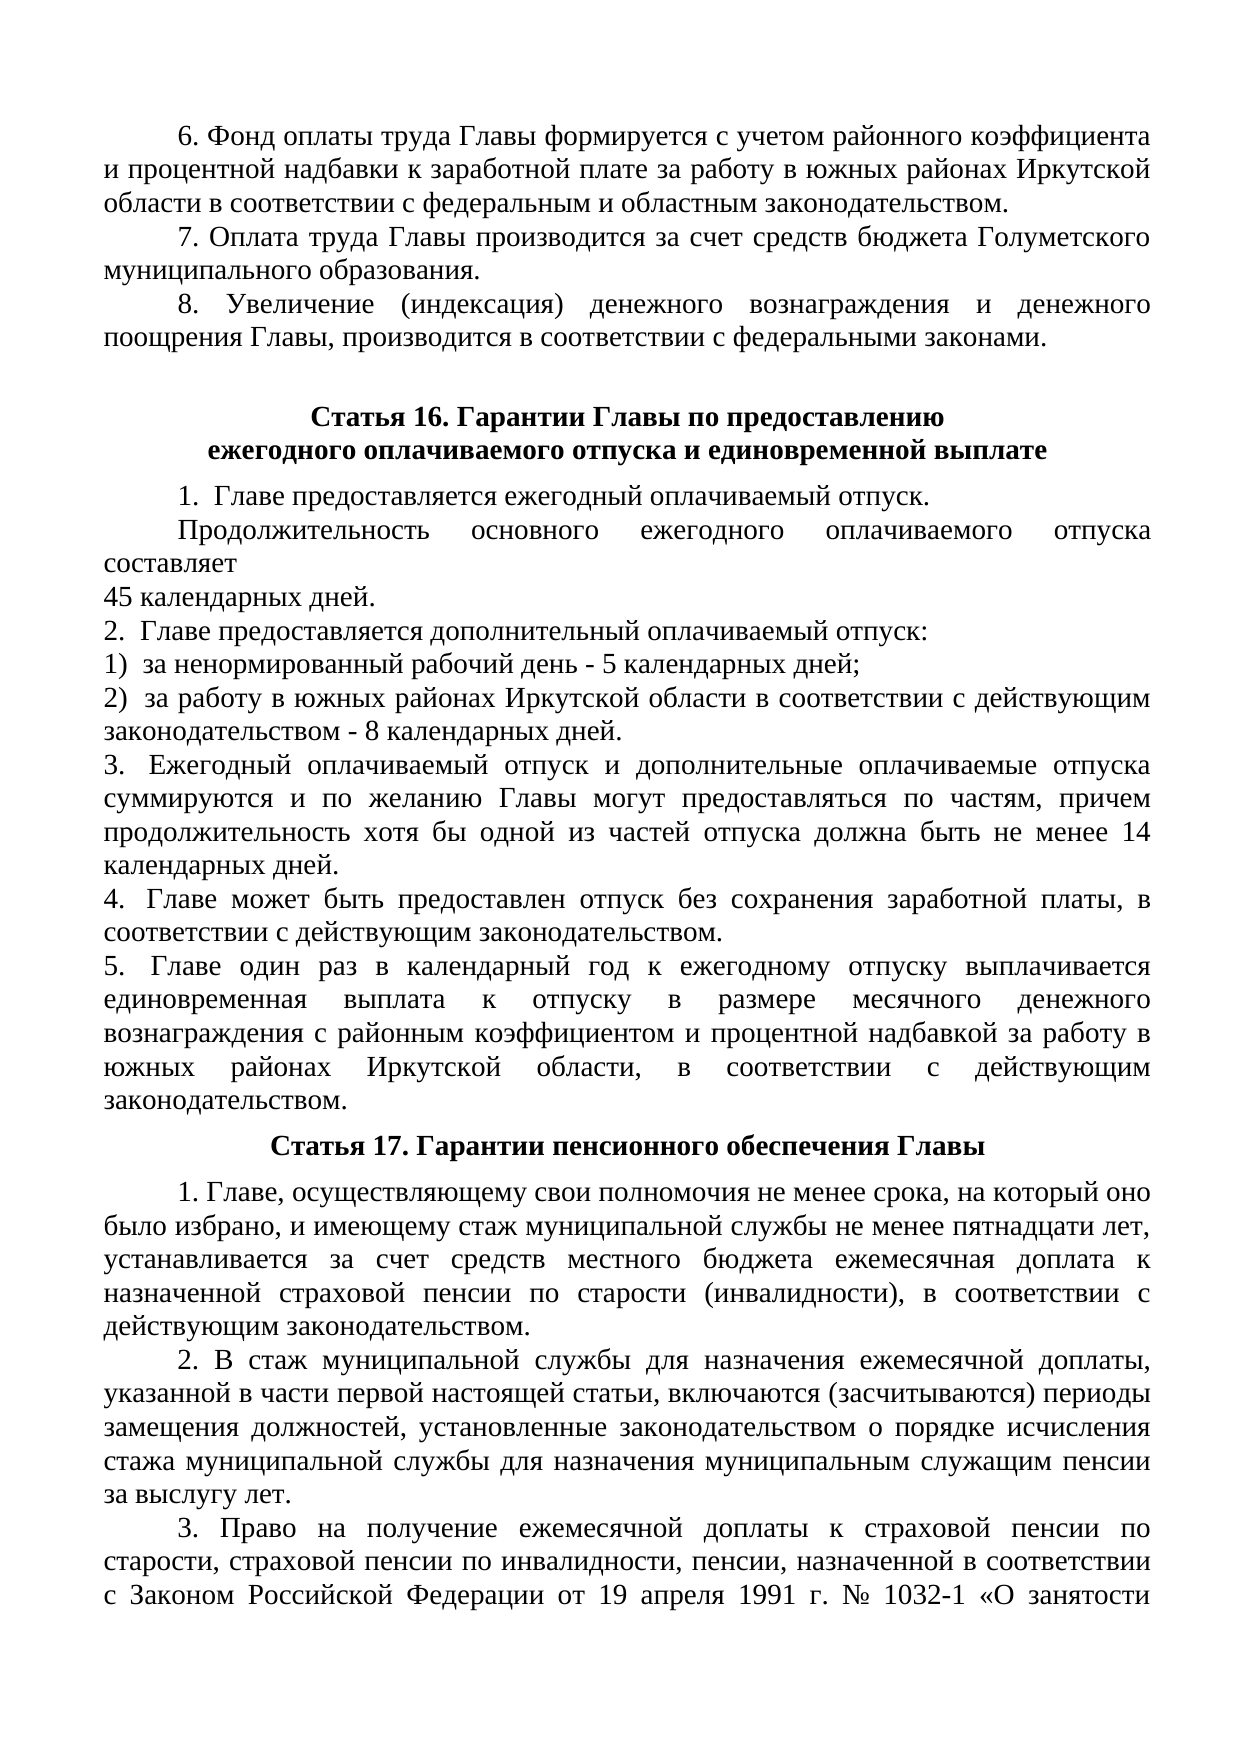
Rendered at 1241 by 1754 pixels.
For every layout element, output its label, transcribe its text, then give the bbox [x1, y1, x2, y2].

list Главе один раз в календарный год к ежегодному отпуску выплачивается единовременная выплата к отпуску в размере месячного денежного вознаграждения с районным коэффициентом и процентной надбавкой за работу в южных районах Иркутской области, в соответствии с действующим законодательством. [103, 948, 1152, 1116]
text 8. Увеличение (индексация) денежного вознаграждения и денежного поощрения Главы, производится в соответствии с федеральными законами. [103, 286, 1152, 353]
list Ежегодный оплачиваемый отпуск и дополнительные оплачиваемые отпуска суммируются и по желанию Главы могут предоставляться по частям, причем продолжительность хотя бы одной из частей отпуска должна быть не менее 14 календарных дней. [103, 747, 1152, 881]
text 7. Оплата труда Главы производится за счет средств бюджета Голуметского муниципального образования. [103, 219, 1152, 286]
list за работу в южных районах Иркутской области в соответствии с действующим законодательством - 8 календарных дней. [103, 680, 1152, 747]
list за ненормированный рабочий день - 5 календарных дней; [103, 646, 1152, 680]
text 6. Фонд оплаты труда Главы формируется с учетом районного коэффициента и процентной надбавки к заработной плате за работу в южных районах Иркутской области в соответствии с федеральным и областным законодательством. [103, 118, 1152, 219]
text Статья 16. Гарантии Главы по предоставлению ежегодного оплачиваемого отпуска и единовременной выплате [103, 399, 1152, 466]
text Продолжительность основного ежегодного оплачиваемого отпуска составляет 45 календарных дней. [103, 512, 1152, 613]
text 2. В стаж муниципальной службы для назначения ежемесячной доплаты, указанной в части первой настоящей статьи, включаются (засчитываются) периоды замещения должностей, установленные законодательством о порядке исчисления стажа муниципальной службы для назначения муниципальным служащим пенсии за выслугу лет. [103, 1342, 1152, 1510]
list Главе предоставляется дополнительный оплачиваемый отпуск: [103, 613, 1152, 646]
text 1. Главе, осуществляющему свои полномочия не менее срока, на который оно было избрано, и имеющему стаж муниципальной службы не менее пятнадцати лет, устанавливается за счет средств местного бюджета ежемесячная доплата к назначенной страховой пенсии по старости (инвалидности), в соответствии с действующим законодательством. [103, 1174, 1152, 1342]
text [103, 1510, 1152, 1610]
list Главе может быть предоставлен отпуск без сохранения заработной платы, в соответствии с действующим законодательством. [103, 881, 1152, 948]
text Статья 17. Гарантии пенсионного обеспечения Главы [103, 1128, 1152, 1162]
list Главе предоставляется ежегодный оплачиваемый отпуск. [103, 478, 1152, 512]
